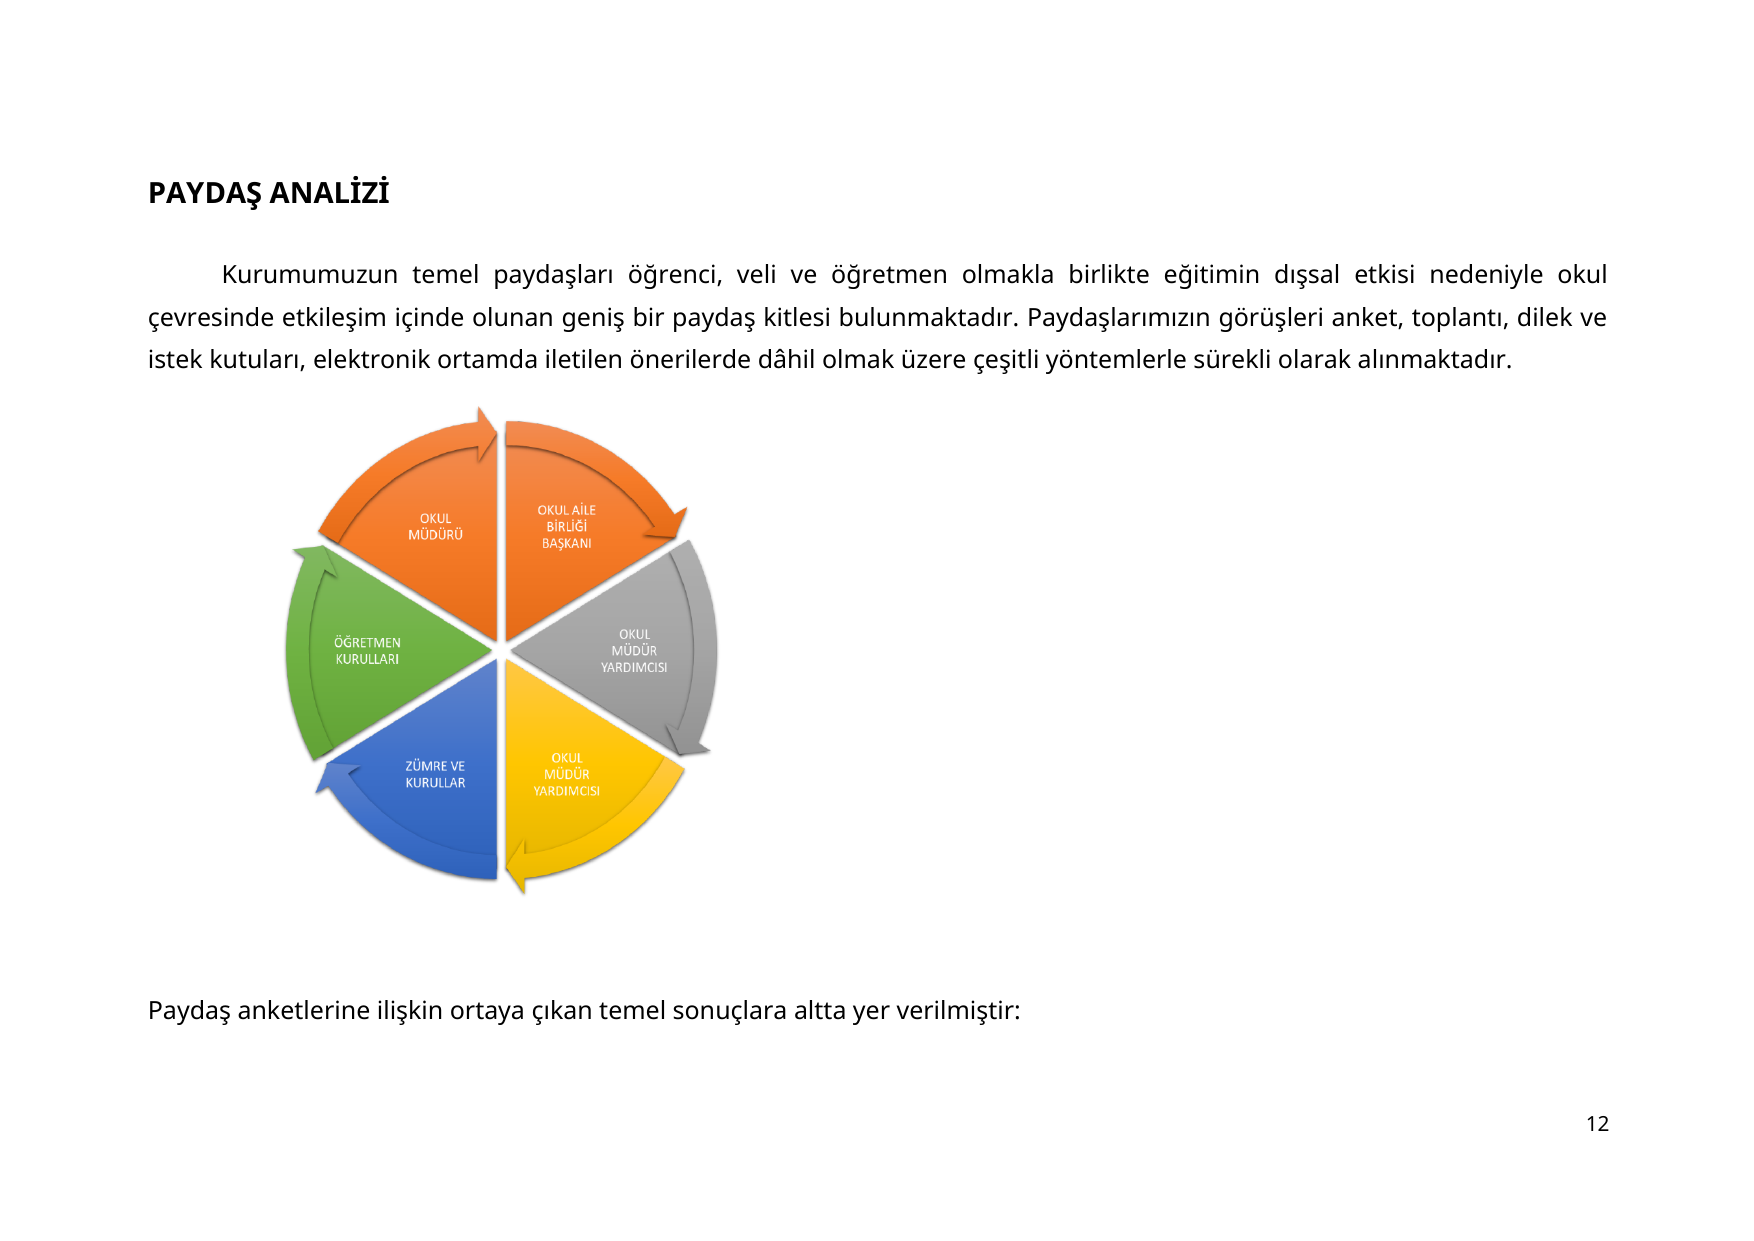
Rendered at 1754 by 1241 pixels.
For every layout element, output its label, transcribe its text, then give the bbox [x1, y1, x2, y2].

picture [281, 404, 721, 899]
subtitle PAYDAŞ ANALİZİ [148, 173, 1713, 212]
text Paydaş anketlerine ilişkin ortaya çıkan temel sonuçlara altta yer verilmiştir: [148, 993, 1713, 1027]
text Kurumumuzun temel paydaşları öğrenci, veli ve öğretmen olmakla birlikte eğitimin dışsal etkisi nedeniyle okul çevresinde etkileşim içinde olunan geniş bir paydaş kitlesi bulunmaktadır. Paydaşlarımızın görüşleri anket, toplantı, dilek ve istek kutuları, elektronik ortamda iletilen önerilerde dâhil olmak üzere çeşitli yöntemlerle sürekli olarak alınmaktadır. [148, 257, 1609, 376]
